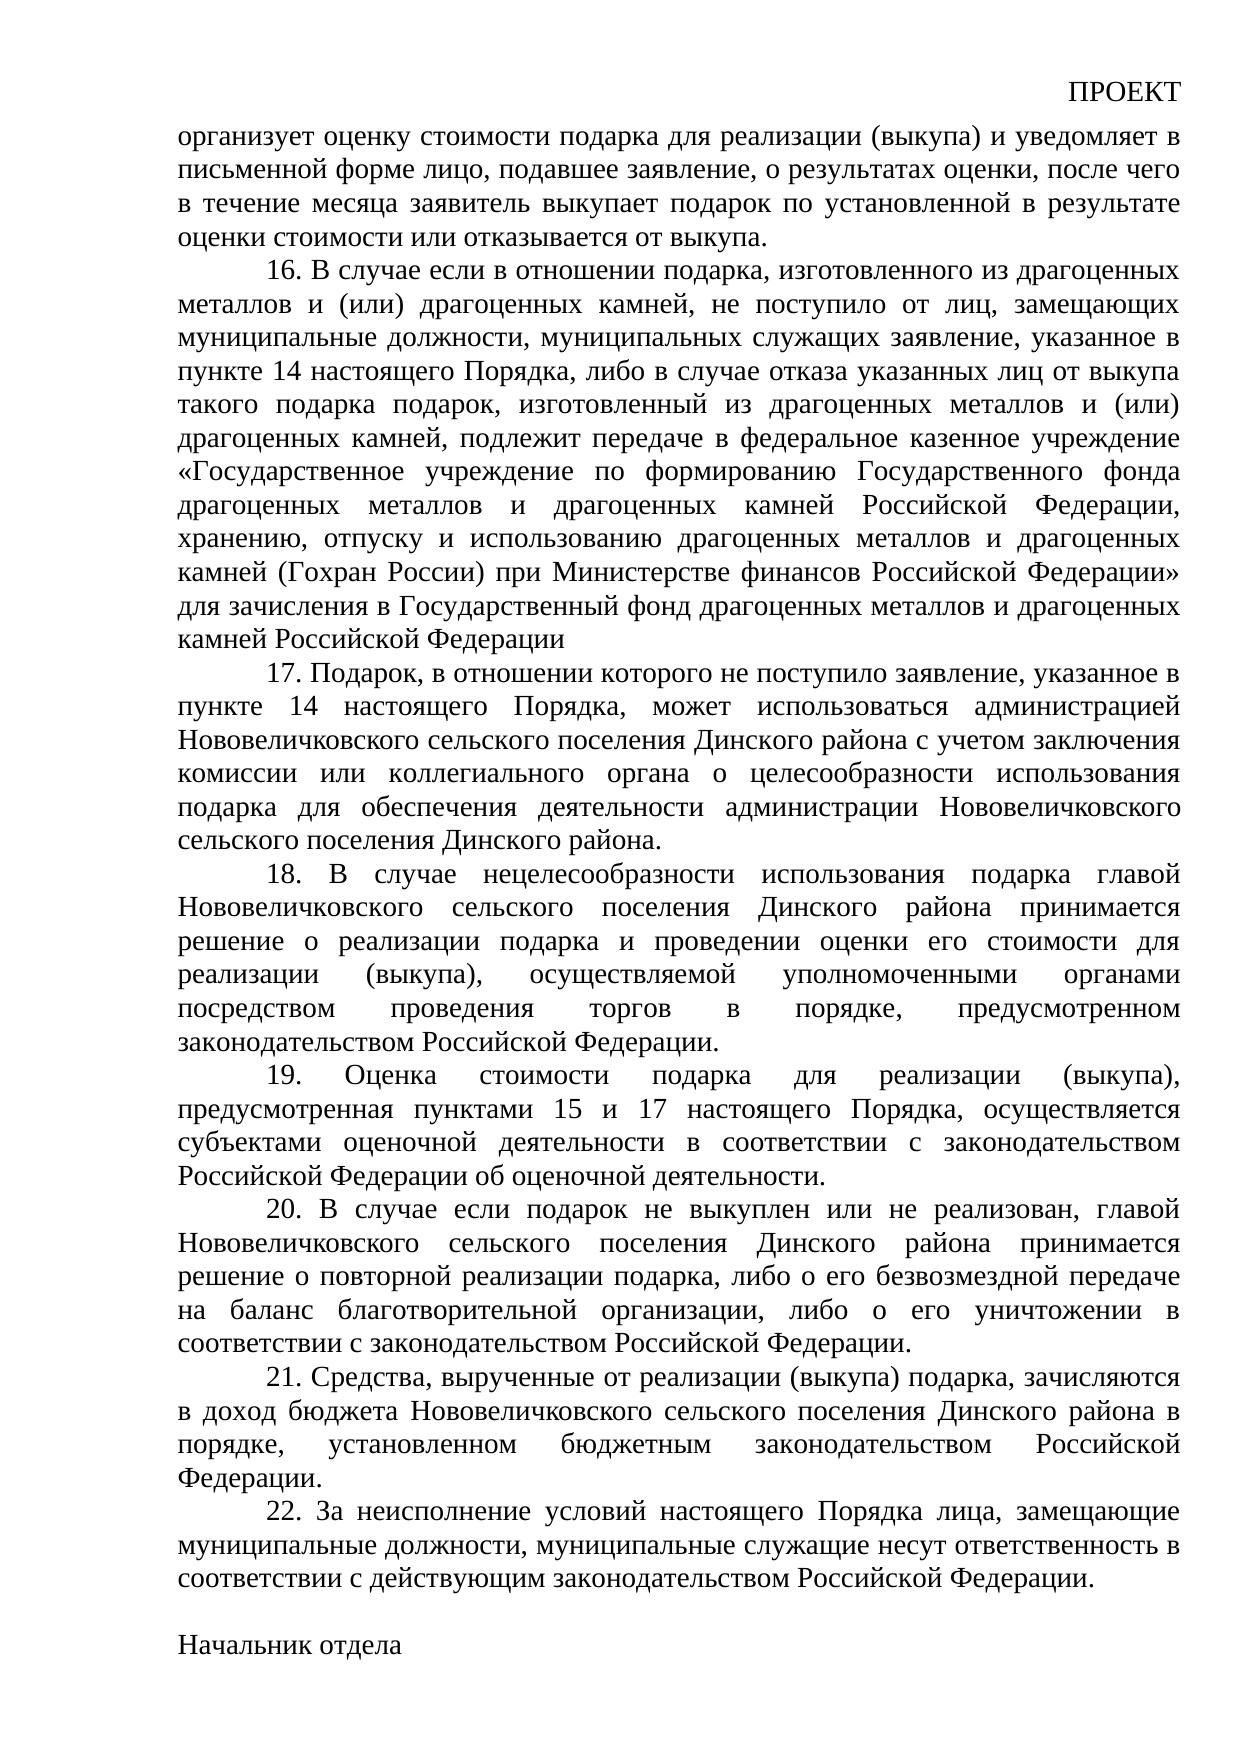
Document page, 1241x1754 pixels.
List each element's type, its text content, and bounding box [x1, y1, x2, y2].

text Начальник отдела [177, 1627, 1181, 1661]
text 18. В случае нецелесообразности использования подарка главой Нововеличковского сельского поселения Динского района принимается решение о реализации подарка и проведении оценки его стоимости для реализации (выкупа), осуществляемой уполномоченными органами посредством проведения торгов в порядке, предусмотренном законодательством Российской Федерации. [177, 856, 1181, 1057]
text 20. В случае если подарок не выкуплен или не реализован, главой Нововеличковского сельского поселения Динского района принимается решение о повторной реализации подарка, либо о его безвозмездной передаче на баланс благотворительной организации, либо о его уничтожении в соответствии с законодательством Российской Федерации. [177, 1191, 1181, 1359]
text 16. В случае если в отношении подарка, изготовленного из драгоценных металлов и (или) драгоценных камней, не поступило от лиц, замещающих муниципальные должности, муниципальных служащих заявление, указанное в пункте 14 настоящего Порядка, либо в случае отказа указанных лиц от выкупа такого подарка подарок, изготовленный из драгоценных металлов и (или) драгоценных камней, подлежит передаче в федеральное казенное учреждение «Государственное учреждение по формированию Государственного фонда драгоценных металлов и драгоценных камней Российской Федерации, хранению, отпуску и использованию драгоценных металлов и драгоценных камней (Гохран России) при Министерстве финансов Российской Федерации» для зачисления в Государственный фонд драгоценных металлов и драгоценных камней Российской Федерации [177, 252, 1181, 655]
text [177, 118, 1181, 252]
text 19. Оценка стоимости подарка для реализации (выкупа), предусмотренная пунктами 15 и 17 настоящего Порядка, осуществляется субъектами оценочной деятельности в соответствии с законодательством Российской Федерации об оценочной деятельности. [177, 1057, 1181, 1191]
text 17. Подарок, в отношении которого не поступило заявление, указанное в пункте 14 настоящего Порядка, может использоваться администрацией Нововеличковского сельского поселения Динского района с учетом заключения комиссии или коллегиального органа о целесообразности использования подарка для обеспечения деятельности администрации Нововеличковского сельского поселения Динского района. [177, 655, 1181, 856]
text 21. Средства, вырученные от реализации (выкупа) подарка, зачисляются в доход бюджета Нововеличковского сельского поселения Динского района в порядке, установленном бюджетным законодательством Российской Федерации. [177, 1359, 1181, 1493]
text 22. За неисполнение условий настоящего Порядка лица, замещающие муниципальные должности, муниципальные служащие несут ответственность в соответствии с действующим законодательством Российской Федерации. [177, 1493, 1181, 1594]
